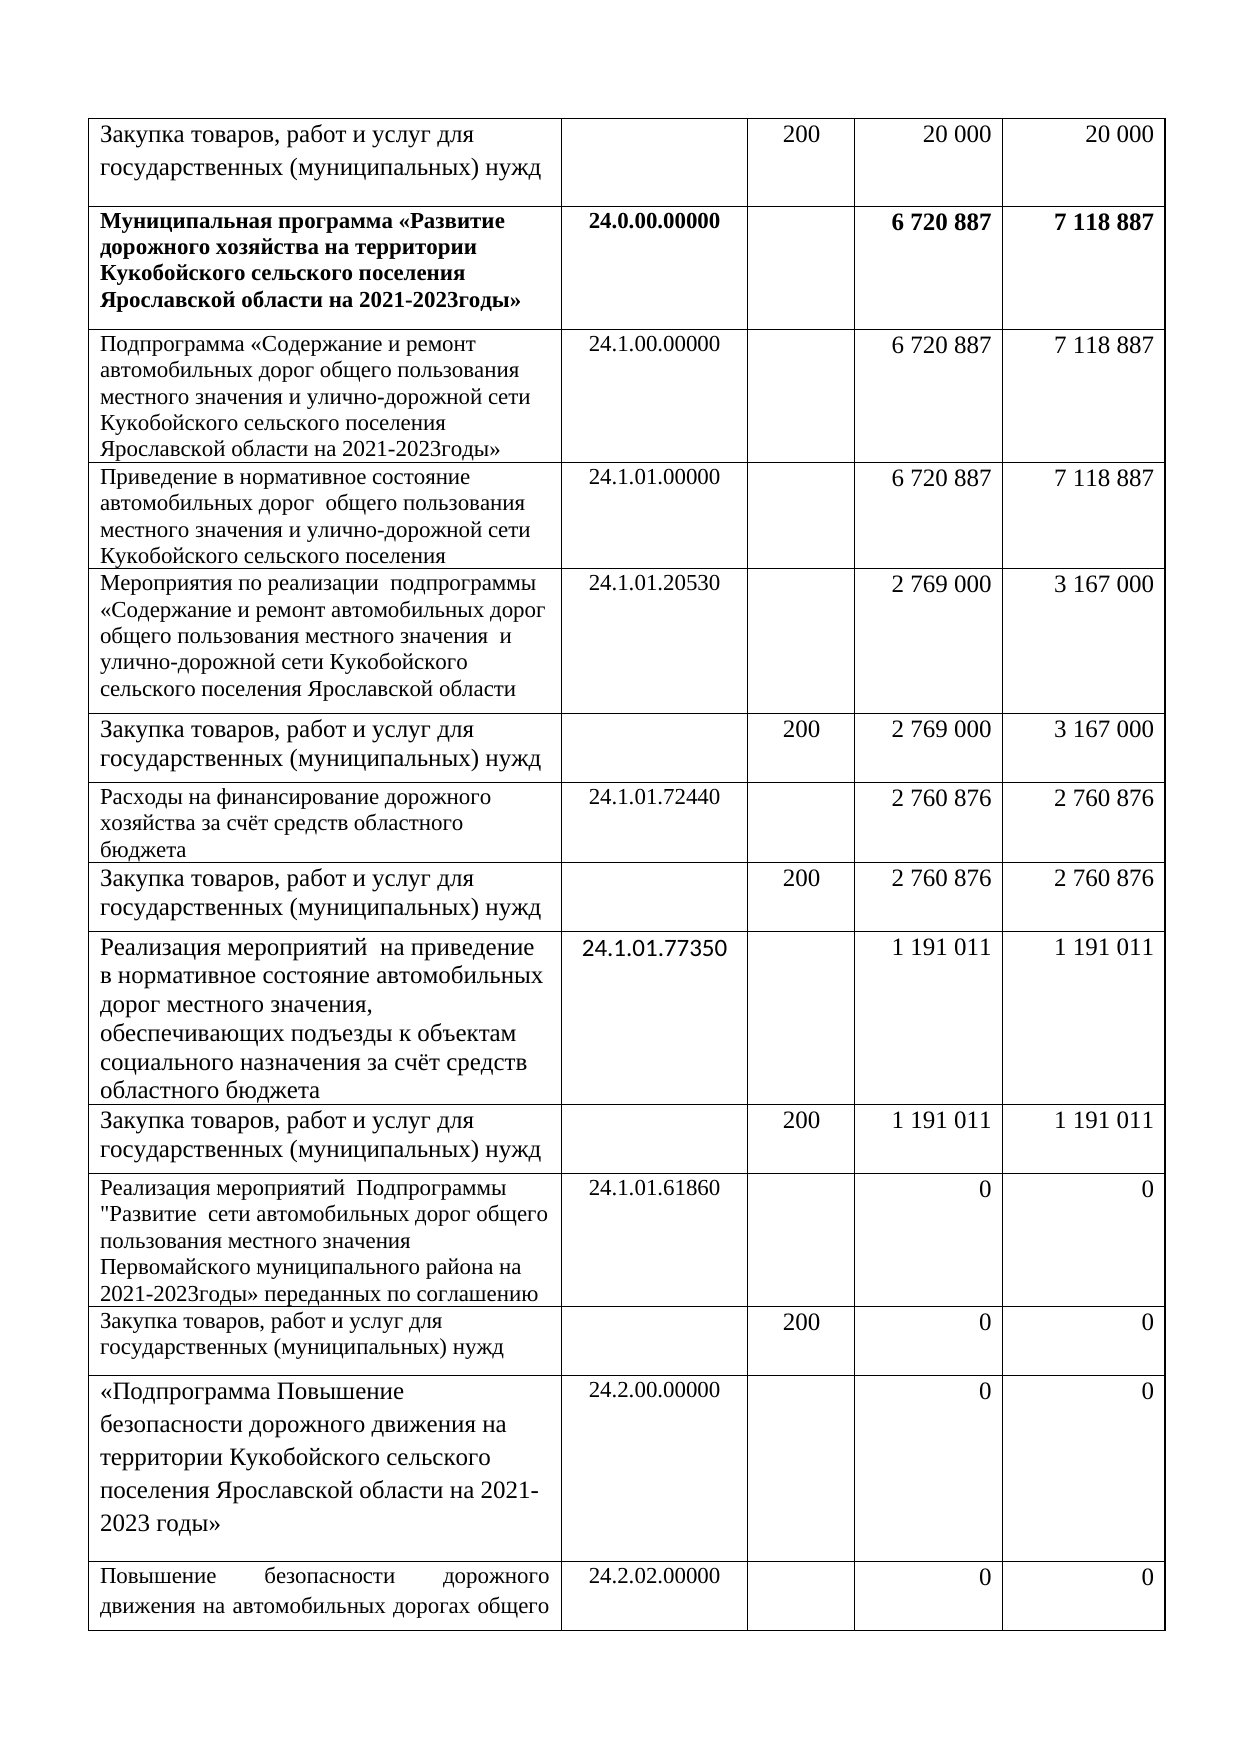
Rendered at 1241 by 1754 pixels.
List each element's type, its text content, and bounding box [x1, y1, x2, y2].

table_cell 3 167 000 [1003, 714, 1164, 782]
table_cell [748, 783, 854, 862]
table_cell [748, 1562, 854, 1630]
table_cell Реализация мероприятий на приведение в нормативное состояние автомобильных дорог местного значения, обеспечивающих подъезды к объектам социального назначения за счёт средств областного бюджета [89, 932, 561, 1104]
table_cell Закупка товаров, работ и услуг для государственных (муниципальных) нужд [89, 714, 561, 782]
table_cell 200 [748, 863, 854, 931]
table_cell 6 720 887 [855, 330, 1002, 462]
table_cell 0 [1003, 1307, 1164, 1375]
table_cell 24.1.01.72440 [562, 783, 747, 862]
table_cell 24.2.02.00000 [562, 1562, 747, 1630]
table_cell 1 191 011 [1003, 1105, 1164, 1173]
table_cell 24.1.01.61860 [562, 1174, 747, 1306]
table_cell 1 191 011 [855, 1105, 1002, 1173]
table_cell Закупка товаров, работ и услуг для государственных (муниципальных) нужд [89, 863, 561, 931]
table_cell [748, 1376, 854, 1561]
table_cell 0 [855, 1307, 1002, 1375]
table_cell [562, 714, 747, 782]
table_cell 24.1.01.00000 [562, 463, 747, 568]
table_cell 24.0.00.00000 [562, 207, 747, 329]
table_cell Муниципальная программа «Развитие дорожного хозяйства на территории Кукобойского сельского поселения Ярославской области на 2021-2023годы» [89, 207, 561, 329]
table_cell 2 769 000 [855, 569, 1002, 713]
table_cell 2 760 876 [855, 863, 1002, 931]
table_cell 2 760 876 [1003, 863, 1164, 931]
table_cell Подпрограмма «Содержание и ремонт автомобильных дорог общего пользования местного значения и улично-дорожной сети Кукобойского сельского поселения Ярославской области на 2021-2023годы» [89, 330, 561, 462]
table_cell Реализация мероприятий Подпрограммы "Развитие сети автомобильных дорог общего пользования местного значения Первомайского муниципального района на 2021-2023годы» переданных по соглашению [89, 1174, 561, 1306]
table_cell [562, 1307, 747, 1375]
table_cell 1 191 011 [855, 932, 1002, 1104]
table_cell Мероприятия по реализации подпрограммы «Содержание и ремонт автомобильных дорог общего пользования местного значения и улично-дорожной сети Кукобойского сельского поселения Ярославской области [89, 569, 561, 713]
table_cell 20 000 [855, 119, 1002, 206]
table_cell 200 [748, 1307, 854, 1375]
table_cell 0 [855, 1376, 1002, 1561]
table_cell 0 [1003, 1174, 1164, 1306]
table_cell [748, 569, 854, 713]
table_cell [748, 463, 854, 568]
table_cell 0 [1003, 1376, 1164, 1561]
table_cell 0 [855, 1562, 1002, 1630]
table_cell [748, 1174, 854, 1306]
table_cell 6 720 887 [855, 463, 1002, 568]
table_cell 200 [748, 119, 854, 206]
table_cell 1 191 011 [1003, 932, 1164, 1104]
table_cell Приведение в нормативное состояние автомобильных дорог общего пользования местного значения и улично-дорожной сети Кукобойского сельского поселения [89, 463, 561, 568]
table_cell 7 118 887 [1003, 330, 1164, 462]
table_cell 2 760 876 [855, 783, 1002, 862]
table_cell Расходы на финансирование дорожного хозяйства за счёт средств областного бюджета [89, 783, 561, 862]
table_cell Закупка товаров, работ и услуг для государственных (муниципальных) нужд [89, 119, 561, 206]
table_cell [562, 863, 747, 931]
table_cell [748, 207, 854, 329]
table_cell 24.1.01.77350 [562, 932, 747, 1104]
table_cell [748, 932, 854, 1104]
table_cell 24.1.00.00000 [562, 330, 747, 462]
table_cell 0 [855, 1174, 1002, 1306]
table_cell 2 769 000 [855, 714, 1002, 782]
table_cell Закупка товаров, работ и услуг для государственных (муниципальных) нужд [89, 1307, 561, 1375]
table_cell 7 118 887 [1003, 207, 1164, 329]
table_cell 2 760 876 [1003, 783, 1164, 862]
table_cell 20 000 [1003, 119, 1164, 206]
table_cell «Подпрограмма Повышение безопасности дорожного движения на территории Кукобойского сельского поселения Ярославской области на 2021-2023 годы» [89, 1376, 561, 1561]
table_cell 3 167 000 [1003, 569, 1164, 713]
table_cell 0 [1003, 1562, 1164, 1630]
table_cell 200 [748, 1105, 854, 1173]
table_cell 24.1.01.20530 [562, 569, 747, 713]
table_cell 24.2.00.00000 [562, 1376, 747, 1561]
table_cell [748, 330, 854, 462]
table_cell [562, 119, 747, 206]
table_cell 200 [748, 714, 854, 782]
table_cell [562, 1105, 747, 1173]
table_cell 7 118 887 [1003, 463, 1164, 568]
table_cell 6 720 887 [855, 207, 1002, 329]
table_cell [89, 1562, 561, 1630]
table_cell Закупка товаров, работ и услуг для государственных (муниципальных) нужд [89, 1105, 561, 1173]
